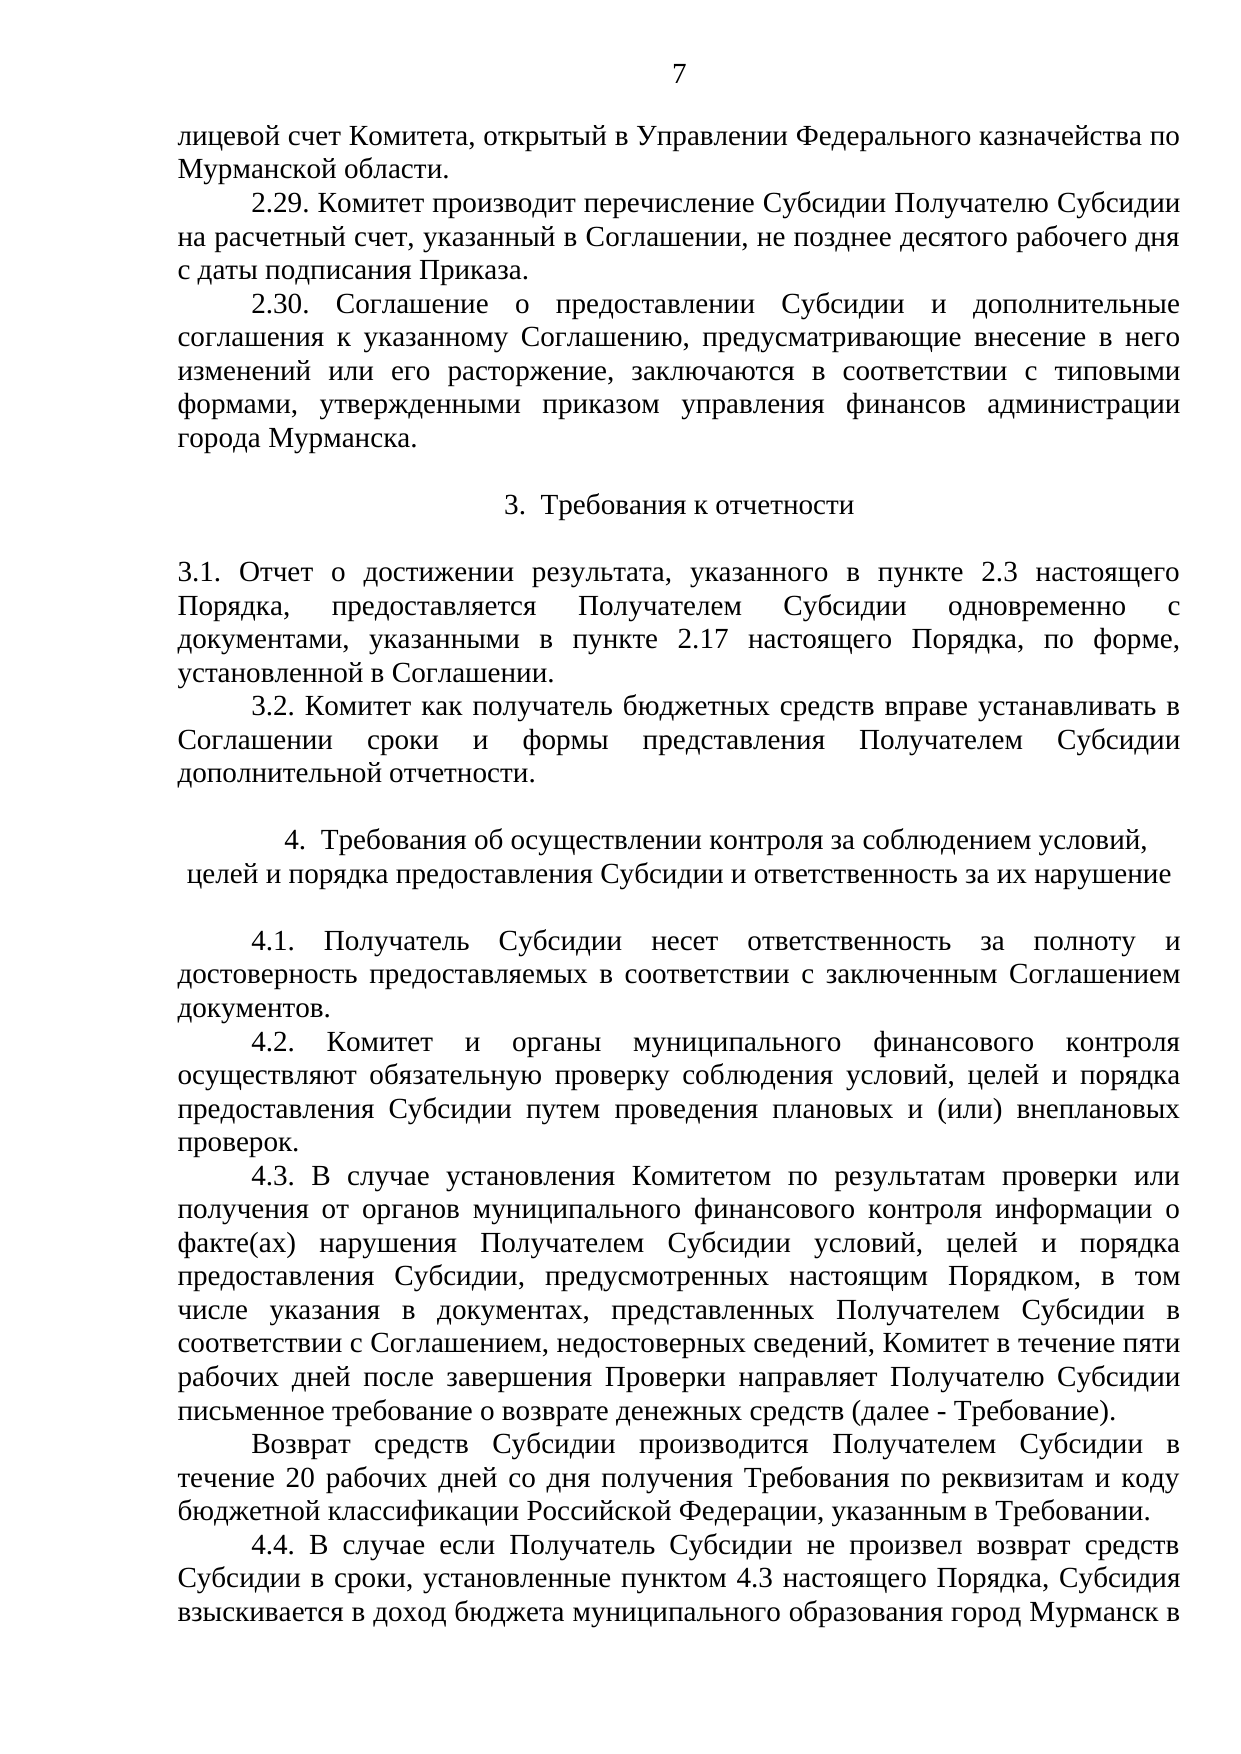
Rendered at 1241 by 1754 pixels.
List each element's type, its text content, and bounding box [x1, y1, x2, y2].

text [177, 1527, 1181, 1627]
text Возврат средств Субсидии производится Получателем Субсидии в течение 20 рабочих дней со дня получения Требования по реквизитам и коду бюджетной классификации Российской Федерации, указанным в Требовании. [177, 1426, 1181, 1527]
text 4. Требования об осуществлении контроля за соблюдением условий, целей и порядка предоставления Субсидии и ответственность за их нарушение [177, 822, 1181, 889]
text 2.29. Комитет производит перечисление Субсидии Получателю Субсидии на расчетный счет, указанный в Соглашении, не позднее десятого рабочего дня с даты подписания Приказа. [177, 185, 1181, 286]
text 3.1. Отчет о достижении результата, указанного в пункте 2.3 настоящего Порядка, предоставляется Получателем Субсидии одновременно с документами, указанными в пункте 2.17 настоящего Порядка, по форме, установленной в Соглашении. [177, 554, 1181, 688]
text 2.30. Соглашение о предоставлении Субсидии и дополнительные соглашения к указанному Соглашению, предусматривающие внесение в него изменений или его расторжение, заключаются в соответствии с типовыми формами, утвержденными приказом управления финансов администрации города Мурманска. [177, 286, 1181, 453]
text 4.2. Комитет и органы муниципального финансового контроля осуществляют обязательную проверку соблюдения условий, целей и порядка предоставления Субсидии путем проведения плановых и (или) внеплановых проверок. [177, 1024, 1181, 1158]
text 3.2. Комитет как получатель бюджетных средств вправе устанавливать в Соглашении сроки и формы представления Получателем Субсидии дополнительной отчетности. [177, 688, 1181, 789]
text 4.3. В случае установления Комитетом по результатам проверки или получения от органов муниципального финансового контроля информации о факте(ах) нарушения Получателем Субсидии условий, целей и порядка предоставления Субсидии, предусмотренных настоящим Порядком, в том числе указания в документах, представленных Получателем Субсидии в соответствии с Соглашением, недостоверных сведений, Комитет в течение пяти рабочих дней после завершения Проверки направляет Получателю Субсидии письменное требование о возврате денежных средств (далее - Требование). [177, 1158, 1181, 1426]
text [177, 118, 1181, 185]
text 4.1. Получатель Субсидии несет ответственность за полноту и достоверность предоставляемых в соответствии с заключенным Соглашением документов. [177, 923, 1181, 1024]
text 3. Требования к отчетности [177, 487, 1181, 521]
